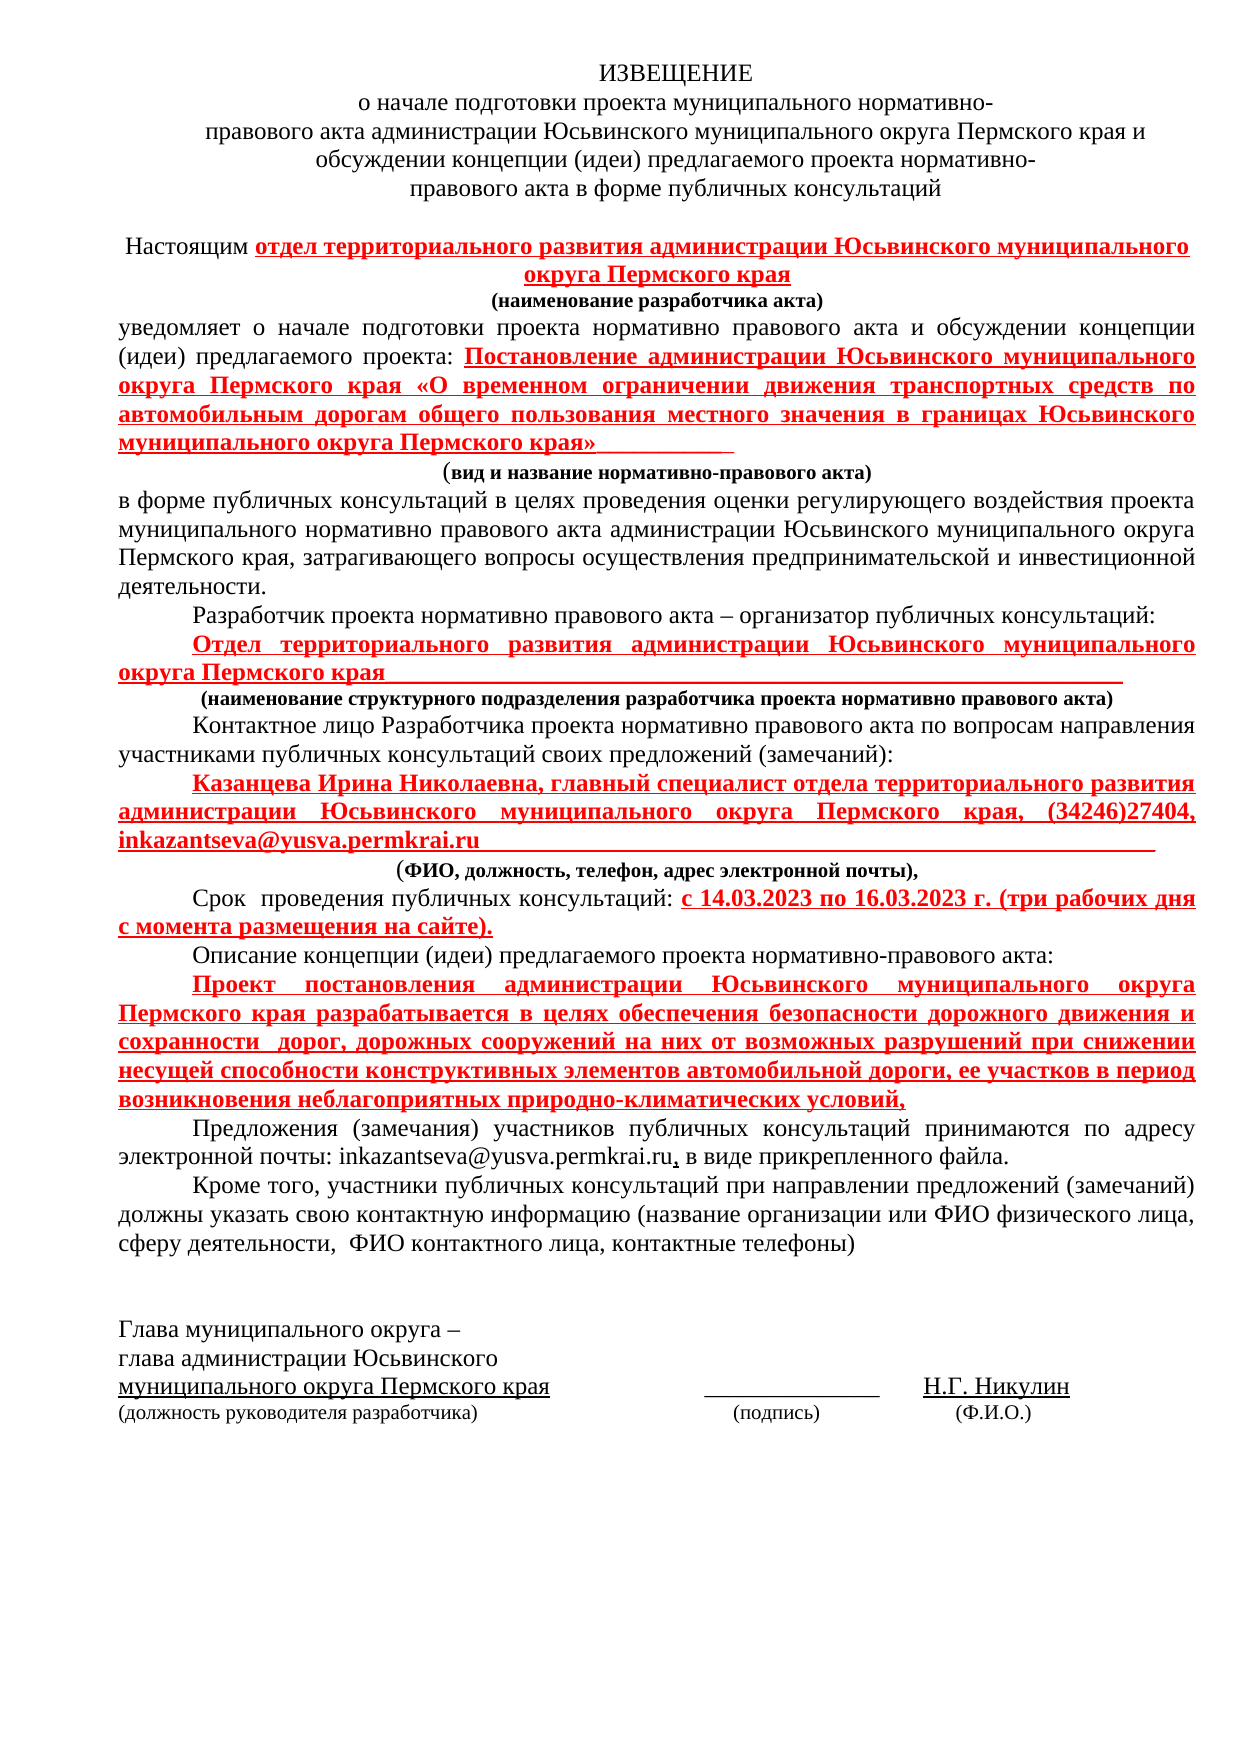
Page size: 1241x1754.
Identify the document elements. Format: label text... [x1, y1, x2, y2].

text ИЗВЕЩЕНИЕ [155, 58, 1196, 87]
text в форме публичных консультаций в целях проведения оценки регулирующего воздействия проекта муниципального нормативно правового акта администрации Юсьвинского муниципального округа Пермского края, затрагивающего вопросы осуществления предпринимательской и инвестиционной деятельности. [118, 485, 1196, 600]
text правового акта администрации Юсьвинского муниципального округа Пермского края и [155, 116, 1196, 144]
text (должность руководителя разработчика) (подпись) (Ф.И.О.) [118, 1400, 1196, 1424]
text о начале подготовки проекта муниципального нормативно- [155, 87, 1196, 116]
text Глава муниципального округа – [118, 1314, 1196, 1343]
text (вид и название нормативно-правового акта) [118, 456, 1196, 485]
text Срок проведения публичных консультаций: с 14.03.2023 по 16.03.2023 г. (три рабочих дня с момента размещения на сайте). [118, 883, 1196, 940]
text уведомляет о начале подготовки проекта нормативно правового акта и обсуждении концепции (идеи) предлагаемого проекта: Постановление администрации Юсьвинского муниципального округа Пермского края «О временном ограничении движения транспортных средств по автомобильным дорогам общего пользования местного значения в границах Юсьвинского муниципального округа Пермского края»___________ [118, 396, 1196, 424]
text обсуждении концепции (идеи) предлагаемого проекта нормативно- [155, 144, 1196, 173]
text муниципального округа Пермского края ______________ Н.Г. Никулин [118, 1371, 1196, 1400]
text (наименование структурного подразделения разработчика проекта нормативно правового акта) [118, 686, 1196, 710]
text Предложения (замечания) участников публичных консультаций принимаются по адресу электронной почты: inkazantseva@yusva.permkrai.ru, в виде прикрепленного файла. [118, 1113, 1196, 1170]
text Описание концепции (идеи) предлагаемого проекта нормативно-правового акта: [118, 940, 1196, 969]
text Кроме того, участники публичных консультаций при направлении предложений (замечаний) должны указать свою контактную информацию (название организации или ФИО физического лица, сферу деятельности, ФИО контактного лица, контактные телефоны) [118, 1170, 1196, 1256]
text Контактное лицо Разработчика проекта нормативно правового акта по вопросам направления участниками публичных консультаций своих предложений (замечаний): [118, 710, 1196, 768]
text Проект постановления администрации Юсьвинского муниципального округа Пермского края разрабатывается в целях обеспечения безопасности дорожного движения и сохранности дорог, дорожных сооружений на них от возможных разрушений при снижении несущей способности конструктивных элементов автомобильной дороги, ее участков в период возникновения неблагоприятных природно-климатических условий, [118, 1024, 1196, 1051]
text Проект постановления администрации Юсьвинского муниципального округа Пермского края разрабатывается в целях обеспечения безопасности дорожного движения и сохранности дорог, дорожных сооружений на них от возможных разрушений при снижении несущей способности конструктивных элементов автомобильной дороги, ее участков в период возникновения неблагоприятных природно-климатических условий, [118, 969, 1196, 1023]
text (наименование разработчика акта) [118, 288, 1196, 312]
text Настоящим отдел территориального развития администрации Юсьвинского муниципального округа Пермского края [118, 231, 1196, 288]
text (ФИО, должность, телефон, адрес электронной почты), [118, 854, 1196, 883]
text глава администрации Юсьвинского [118, 1343, 1196, 1371]
text уведомляет о начале подготовки проекта нормативно правового акта и обсуждении концепции (идеи) предлагаемого проекта: Постановление администрации Юсьвинского муниципального округа Пермского края «О временном ограничении движения транспортных средств по автомобильным дорогам общего пользования местного значения в границах Юсьвинского муниципального округа Пермского края»___________ [118, 312, 1196, 395]
text Казанцева Ирина Николаевна, главный специалист отдела территориального развития администрации Юсьвинского муниципального округа Пермского края, (34246)27404, inkazantseva@yusva.permkrai.ru______________________________________________________ [118, 768, 1196, 821]
text правового акта в форме публичных консультаций [155, 173, 1196, 202]
text уведомляет о начале подготовки проекта нормативно правового акта и обсуждении концепции (идеи) предлагаемого проекта: Постановление администрации Юсьвинского муниципального округа Пермского края «О временном ограничении движения транспортных средств по автомобильным дорогам общего пользования местного значения в границах Юсьвинского муниципального округа Пермского края»___________ [118, 425, 1196, 456]
text Разработчик проекта нормативно правового акта – организатор публичных консультаций: [118, 600, 1196, 629]
text Проект постановления администрации Юсьвинского муниципального округа Пермского края разрабатывается в целях обеспечения безопасности дорожного движения и сохранности дорог, дорожных сооружений на них от возможных разрушений при снижении несущей способности конструктивных элементов автомобильной дороги, ее участков в период возникновения неблагоприятных природно-климатических условий, [118, 1053, 1196, 1080]
text Проект постановления администрации Юсьвинского муниципального округа Пермского края разрабатывается в целях обеспечения безопасности дорожного движения и сохранности дорог, дорожных сооружений на них от возможных разрушений при снижении несущей способности конструктивных элементов автомобильной дороги, ее участков в период возникновения неблагоприятных природно-климатических условий, [118, 1082, 1196, 1113]
text Отдел территориального развития администрации Юсьвинского муниципального округа Пермского края___________________________________________________________ [118, 629, 1196, 686]
text Казанцева Ирина Николаевна, главный специалист отдела территориального развития администрации Юсьвинского муниципального округа Пермского края, (34246)27404, inkazantseva@yusva.permkrai.ru______________________________________________________ [118, 823, 1196, 854]
